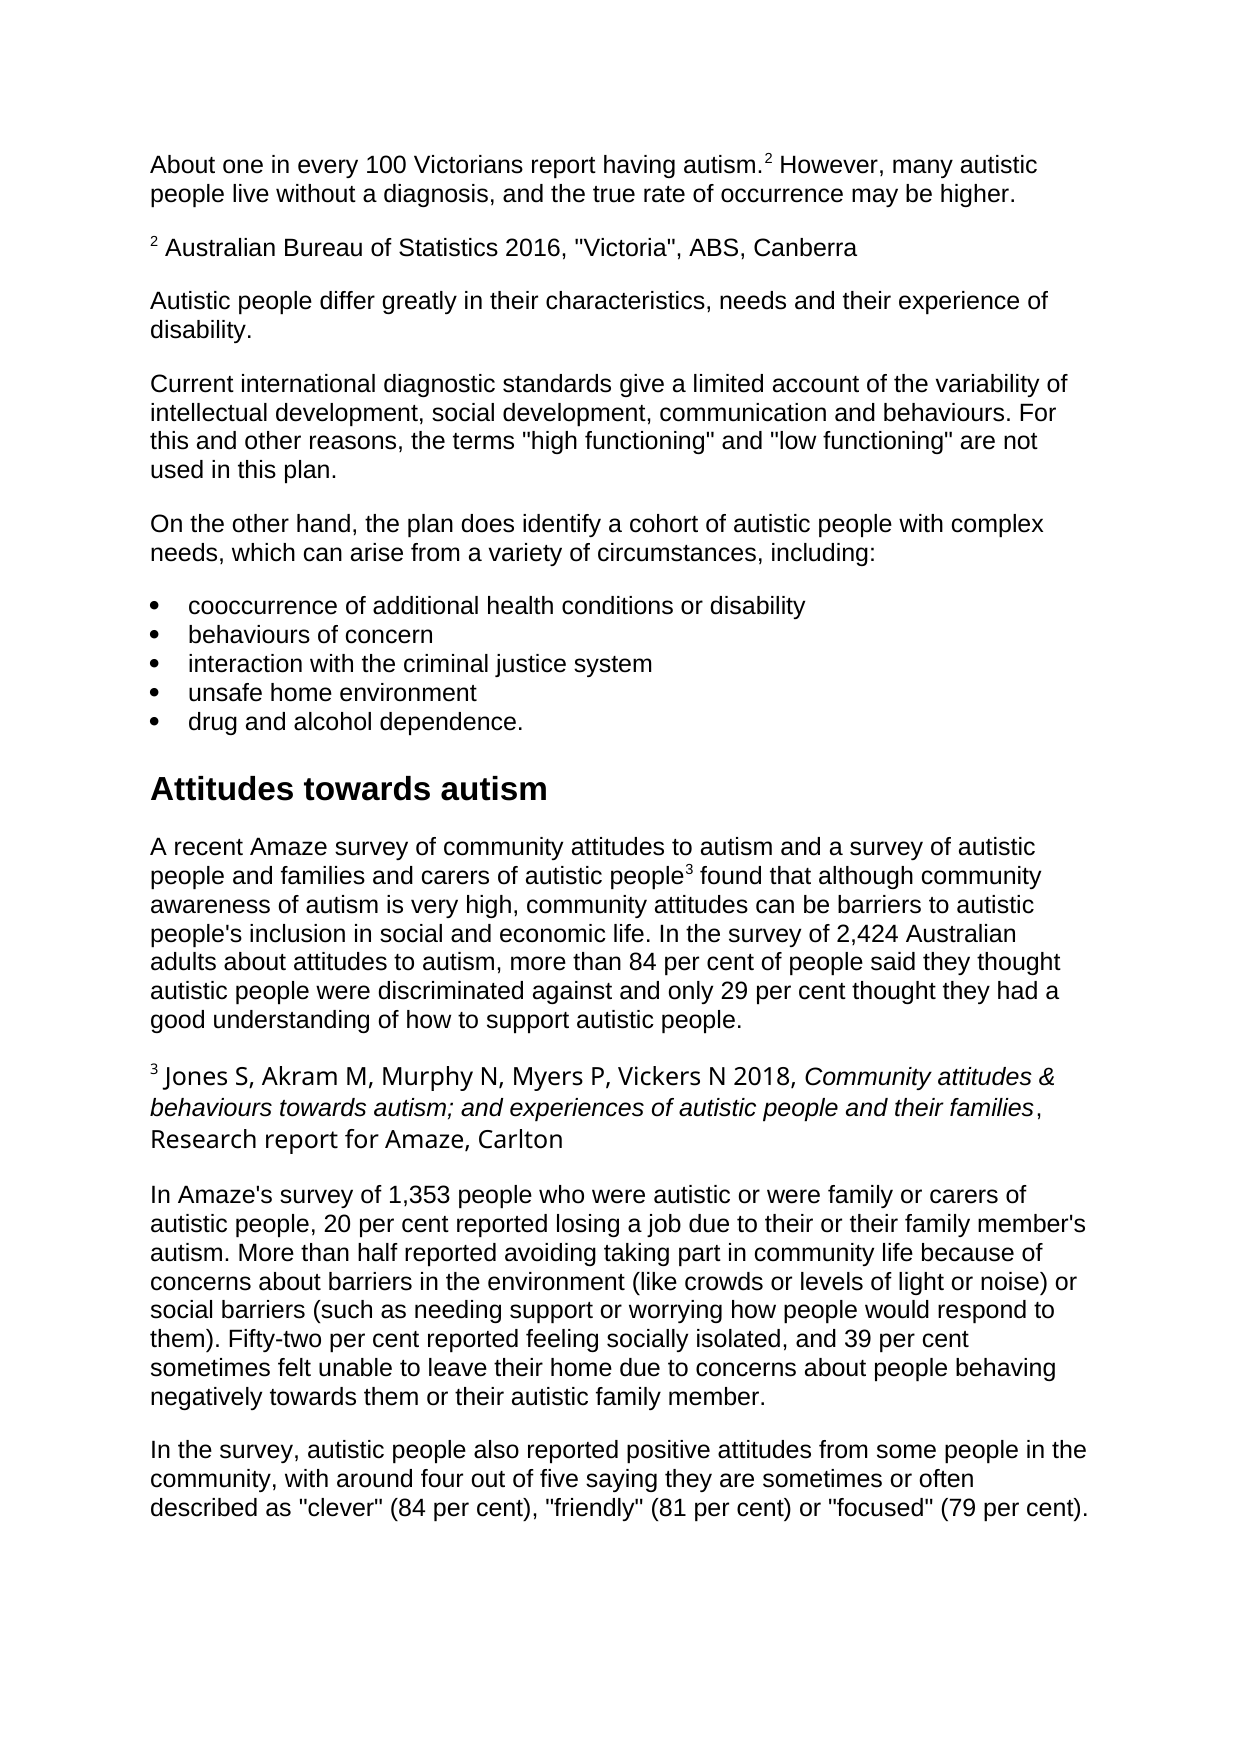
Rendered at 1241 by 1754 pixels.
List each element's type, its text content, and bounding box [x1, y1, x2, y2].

text A recent Amaze survey of community attitudes to autism and a survey of autistic people and families and carers of autistic people3 found that although community awareness of autism is very high, community attitudes can be barriers to autistic people's inclusion in social and economic life. In the survey of 2,424 Australian adults about attitudes to autism, more than 84 per cent of people said they thought autistic people were discriminated against and only 29 per cent thought they had a good understanding of how to support autistic people. [150, 832, 1090, 1033]
list interaction with the criminal justice system [150, 649, 1090, 678]
text 2 Australian Bureau of Statistics 2016, "Victoria", ABS, Canberra [150, 232, 1090, 261]
text In Amaze's survey of 1,353 people who were autistic or were family or carers of autistic people, 20 per cent reported losing a job due to their or their family member's autism. More than half reported avoiding taking part in community life because of concerns about barriers in the environment (like crowds or levels of light or noise) or social barriers (such as needing support or worrying how people would respond to them). Fifty-two per cent reported feeling socially isolated, and 39 per cent sometimes felt unable to leave their home due to concerns about people behaving negatively towards them or their autistic family member. [150, 1180, 1090, 1410]
list cooccurrence of additional health conditions or disability [150, 591, 1090, 620]
subtitle Attitudes towards autism [150, 769, 1090, 807]
text About one in every 100 Victorians report having autism.2 However, many autistic people live without a diagnosis, and the true rate of occurrence may be higher. [150, 150, 1090, 207]
list drug and alcohol dependence. [150, 707, 1090, 736]
text Current international diagnostic standards give a limited account of the variability of intellectual development, social development, communication and behaviours. For this and other reasons, the terms "high functioning" and "low functioning" are not used in this plan. [150, 369, 1090, 484]
text In the survey, autistic people also reported positive attitudes from some people in the community, with around four out of five saying they are sometimes or often described as "clever" (84 per cent), "friendly" (81 per cent) or "focused" (79 per cent). [150, 1435, 1090, 1522]
text On the other hand, the plan does identify a cohort of autistic people with complex needs, which can arise from a variety of circumstances, including: [150, 509, 1090, 566]
list unsafe home environment [150, 678, 1090, 707]
list behaviours of concern [150, 620, 1090, 649]
text Autistic people differ greatly in their characteristics, needs and their experience of disability. [150, 286, 1090, 344]
text 3 Jones S, Akram M, Murphy N, Myers P, Vickers N 2018, Community attitudes & behaviours towards autism; and experiences of autistic people and their families, Research report for Amaze, Carlton [150, 1058, 1090, 1155]
